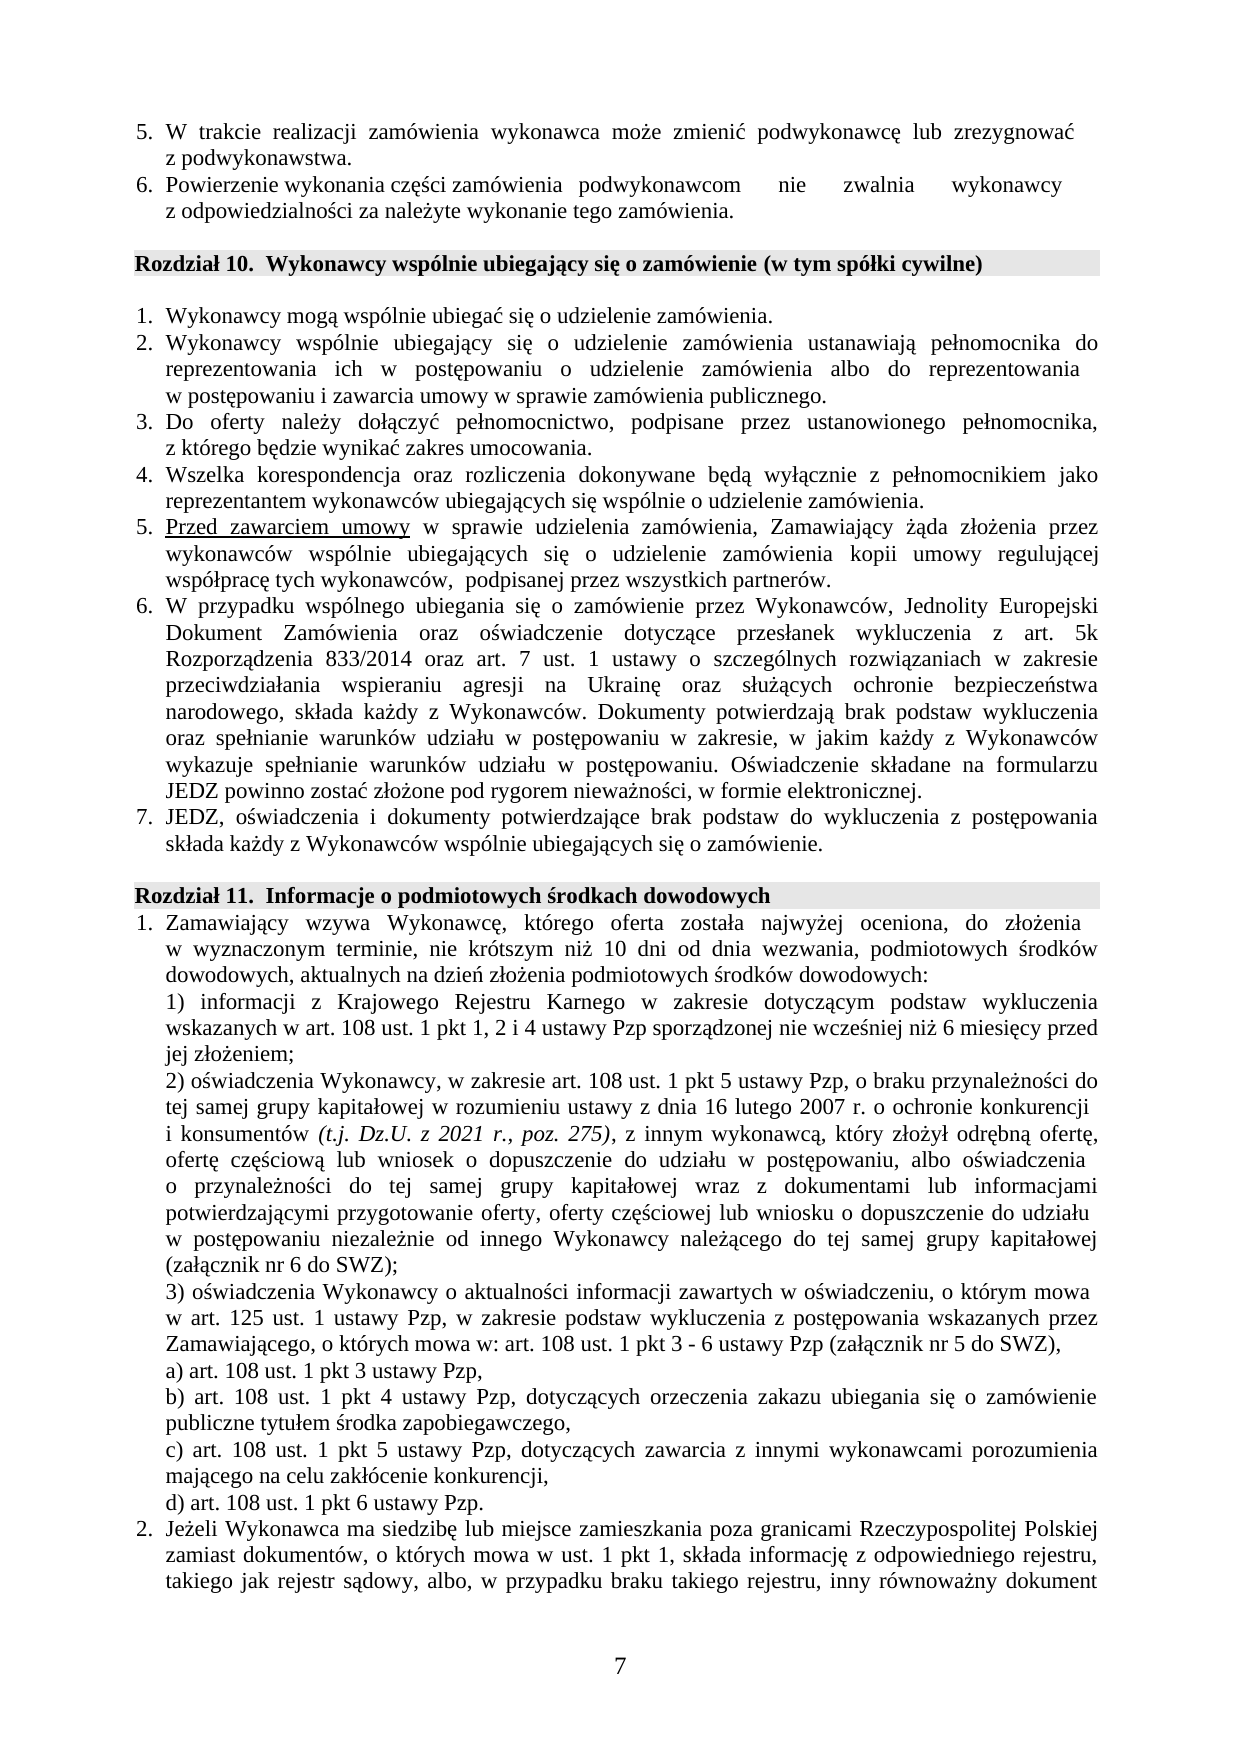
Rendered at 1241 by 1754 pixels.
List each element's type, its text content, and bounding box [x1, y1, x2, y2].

text c) art. 108 ust. 1 pkt 5 ustawy Pzp, dotyczących zawarcia z innymi wykonawcami porozumienia mającego na celu zakłócenie konkurencji, [165, 1436, 1099, 1488]
list W przypadku wspólnego ubiegania się o zamówienie przez Wykonawców, Jednolity Europejski Dokument Zamówienia oraz oświadczenie dotyczące przesłanek wykluczenia z art. 5k Rozporządzenia 833/2014 oraz art. 7 ust. 1 ustawy o szczególnych rozwiązaniach w zakresie przeciwdziałania wspieraniu agresji na Ukrainę oraz służących ochronie bezpieczeństwa narodowego, składa każdy z Wykonawców. Dokumenty potwierdzają brak podstaw wykluczenia oraz spełnianie warunków udziału w postępowaniu w zakresie, w jakim każdy z Wykonawców wykazuje spełnianie warunków udziału w postępowaniu. Oświadczenie składane na formularzu JEDZ powinno zostać złożone pod rygorem nieważności, w formie elektronicznej. [136, 592, 1099, 803]
text 3) oświadczenia Wykonawcy o aktualności informacji zawartych w oświadczeniu, o którym mowa w art. 125 ust. 1 ustawy Pzp, w zakresie podstaw wykluczenia z postępowania wskazanych przez Zamawiającego, o których mowa w: art. 108 ust. 1 pkt 3 - 6 ustawy Pzp (załącznik nr 5 do SWZ), [165, 1278, 1099, 1357]
text 2) oświadczenia Wykonawcy, w zakresie art. 108 ust. 1 pkt 5 ustawy Pzp, o braku przynależności do tej samej grupy kapitałowej w rozumieniu ustawy z dnia 16 lutego 2007 r. o ochronie konkurencji i konsumentów (t.j. Dz.U. z 2021 r., poz. 275), z innym wykonawcą, który złożył odrębną ofertę, ofertę częściową lub wniosek o dopuszczenie do udziału w postępowaniu, albo oświadczenia o przynależności do tej samej grupy kapitałowej wraz z dokumentami lub informacjami potwierdzającymi przygotowanie oferty, oferty częściowej lub wniosku o dopuszczenie do udziału w postępowaniu niezależnie od innego Wykonawcy należącego do tej samej grupy kapitałowej (załącznik nr 6 do SWZ); [165, 1067, 1099, 1278]
list JEDZ, oświadczenia i dokumenty potwierdzające brak podstaw do wykluczenia z postępowania składa każdy z Wykonawców wspólnie ubiegających się o zamówienie. [136, 803, 1099, 856]
text d) art. 108 ust. 1 pkt 6 ustawy Pzp. [165, 1488, 1099, 1515]
list Zamawiający wzywa Wykonawcę, którego oferta została najwyżej oceniona, do złożenia w wyznaczonym terminie, nie krótszym niż 10 dni od dnia wezwania, podmiotowych środków dowodowych, aktualnych na dzień złożenia podmiotowych środków dowodowych: [136, 909, 1099, 988]
list Wykonawcy wspólnie ubiegający się o udzielenie zamówienia ustanawiają pełnomocnika do reprezentowania ich w postępowaniu o udzielenie zamówienia albo do reprezentowania w postępowaniu i zawarcia umowy w sprawie zamówienia publicznego. [136, 329, 1099, 408]
list W trakcie realizacji zamówienia wykonawca może zmienić podwykonawcę lub zrezygnować z podwykonawstwa. [136, 118, 1099, 171]
list Przed zawarciem umowy w sprawie udzielenia zamówienia, Zamawiający żąda złożenia przez wykonawców wspólnie ubiegających się o udzielenie zamówienia kopii umowy regulującej współpracę tych wykonawców, podpisanej przez wszystkich partnerów. [136, 513, 1099, 592]
list Do oferty należy dołączyć pełnomocnictwo, podpisane przez ustanowionego pełnomocnika, z którego będzie wynikać zakres umocowania. [136, 408, 1099, 461]
list Wszelka korespondencja oraz rozliczenia dokonywane będą wyłącznie z pełnomocnikiem jako reprezentantem wykonawców ubiegających się wspólnie o udzielenie zamówienia. [136, 461, 1099, 513]
text Rozdział 10. Wykonawcy wspólnie ubiegający się o zamówienie (w tym spółki cywilne) [134, 250, 1100, 276]
list Powierzenie wykonania części zamówienia podwykonawcom nie zwalnia wykonawcy z odpowiedzialności za należyte wykonanie tego zamówienia. [136, 171, 1100, 223]
text b) art. 108 ust. 1 pkt 4 ustawy Pzp, dotyczących orzeczenia zakazu ubiegania się o zamówienie publiczne tytułem środka zapobiegawczego, [165, 1383, 1099, 1436]
text a) art. 108 ust. 1 pkt 3 ustawy Pzp, [165, 1357, 1099, 1383]
text Rozdział 11. Informacje o podmiotowych środkach dowodowych [134, 882, 1100, 909]
text 1) informacji z Krajowego Rejestru Karnego w zakresie dotyczącym podstaw wykluczenia wskazanych w art. 108 ust. 1 pkt 1, 2 i 4 ustawy Pzp sporządzonej nie wcześniej niż 6 miesięcy przed jej złożeniem; [165, 988, 1099, 1067]
list Wykonawcy mogą wspólnie ubiegać się o udzielenie zamówienia. [136, 303, 1099, 329]
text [136, 1515, 1099, 1594]
